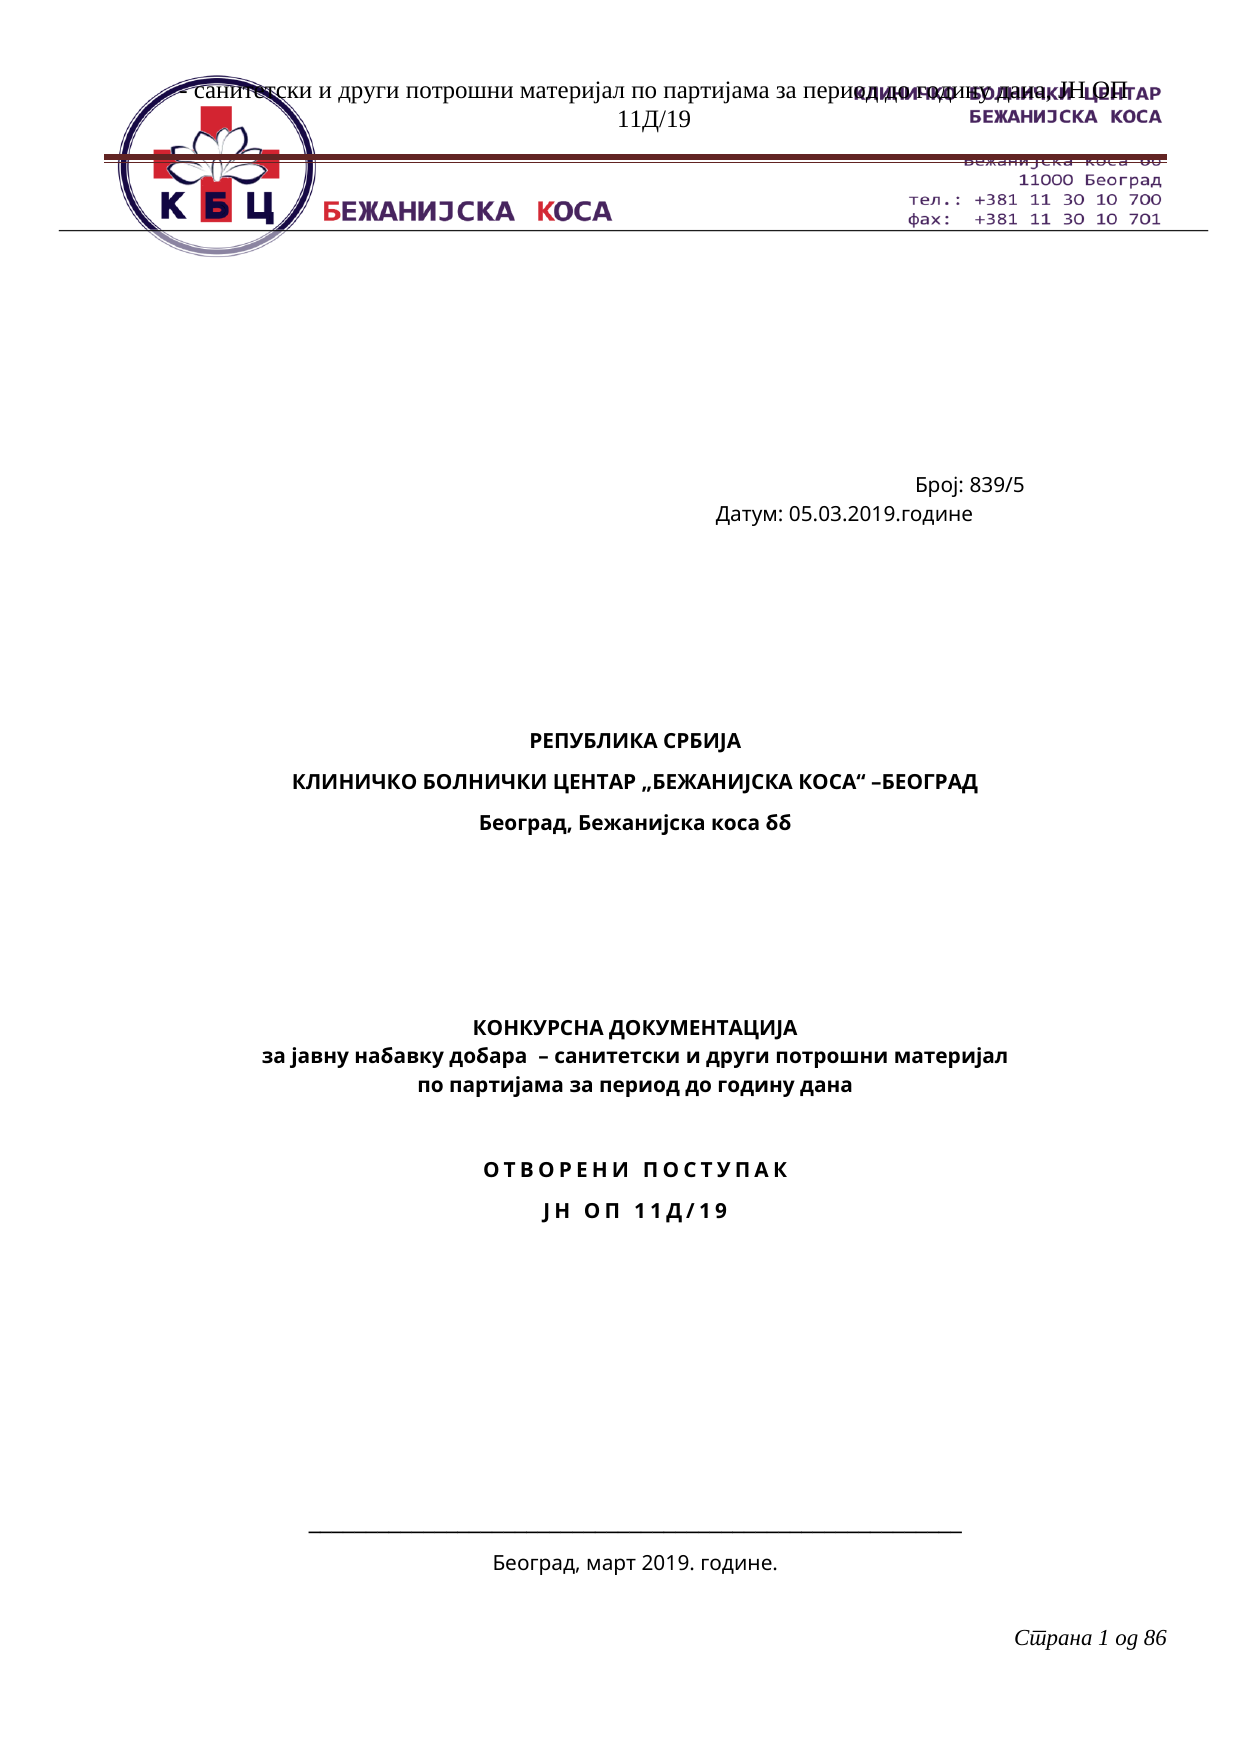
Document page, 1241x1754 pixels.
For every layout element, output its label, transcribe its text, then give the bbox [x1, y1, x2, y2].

text по партијама за период до годину дана [103, 1070, 1167, 1098]
text Београд, март 2019. године. [103, 1548, 1167, 1576]
text РЕПУБЛИКА СРБИЈА [103, 727, 1167, 755]
text КОНКУРСНА ДОКУМЕНТАЦИЈА [103, 1013, 1167, 1042]
text _________________________________________________________ [103, 1509, 1167, 1536]
text Датум: 05.03.2019.године [103, 499, 1167, 527]
text Београд, Бежанијска коса бб [103, 808, 1167, 837]
text КЛИНИЧКО БОЛНИЧКИ ЦЕНТАР „БЕЖАНИЈСКА КОСА“ –БЕОГРАД [103, 767, 1167, 796]
text ОТВОРЕНИ ПОСТУПАК [103, 1155, 1167, 1184]
text ЈН ОП 11Д/19 [103, 1196, 1167, 1225]
text за јавну набавку добара – санитетски и други потрошни материјал [103, 1042, 1167, 1070]
text Број: 839/5 [841, 471, 1167, 499]
picture [58, 75, 1209, 272]
